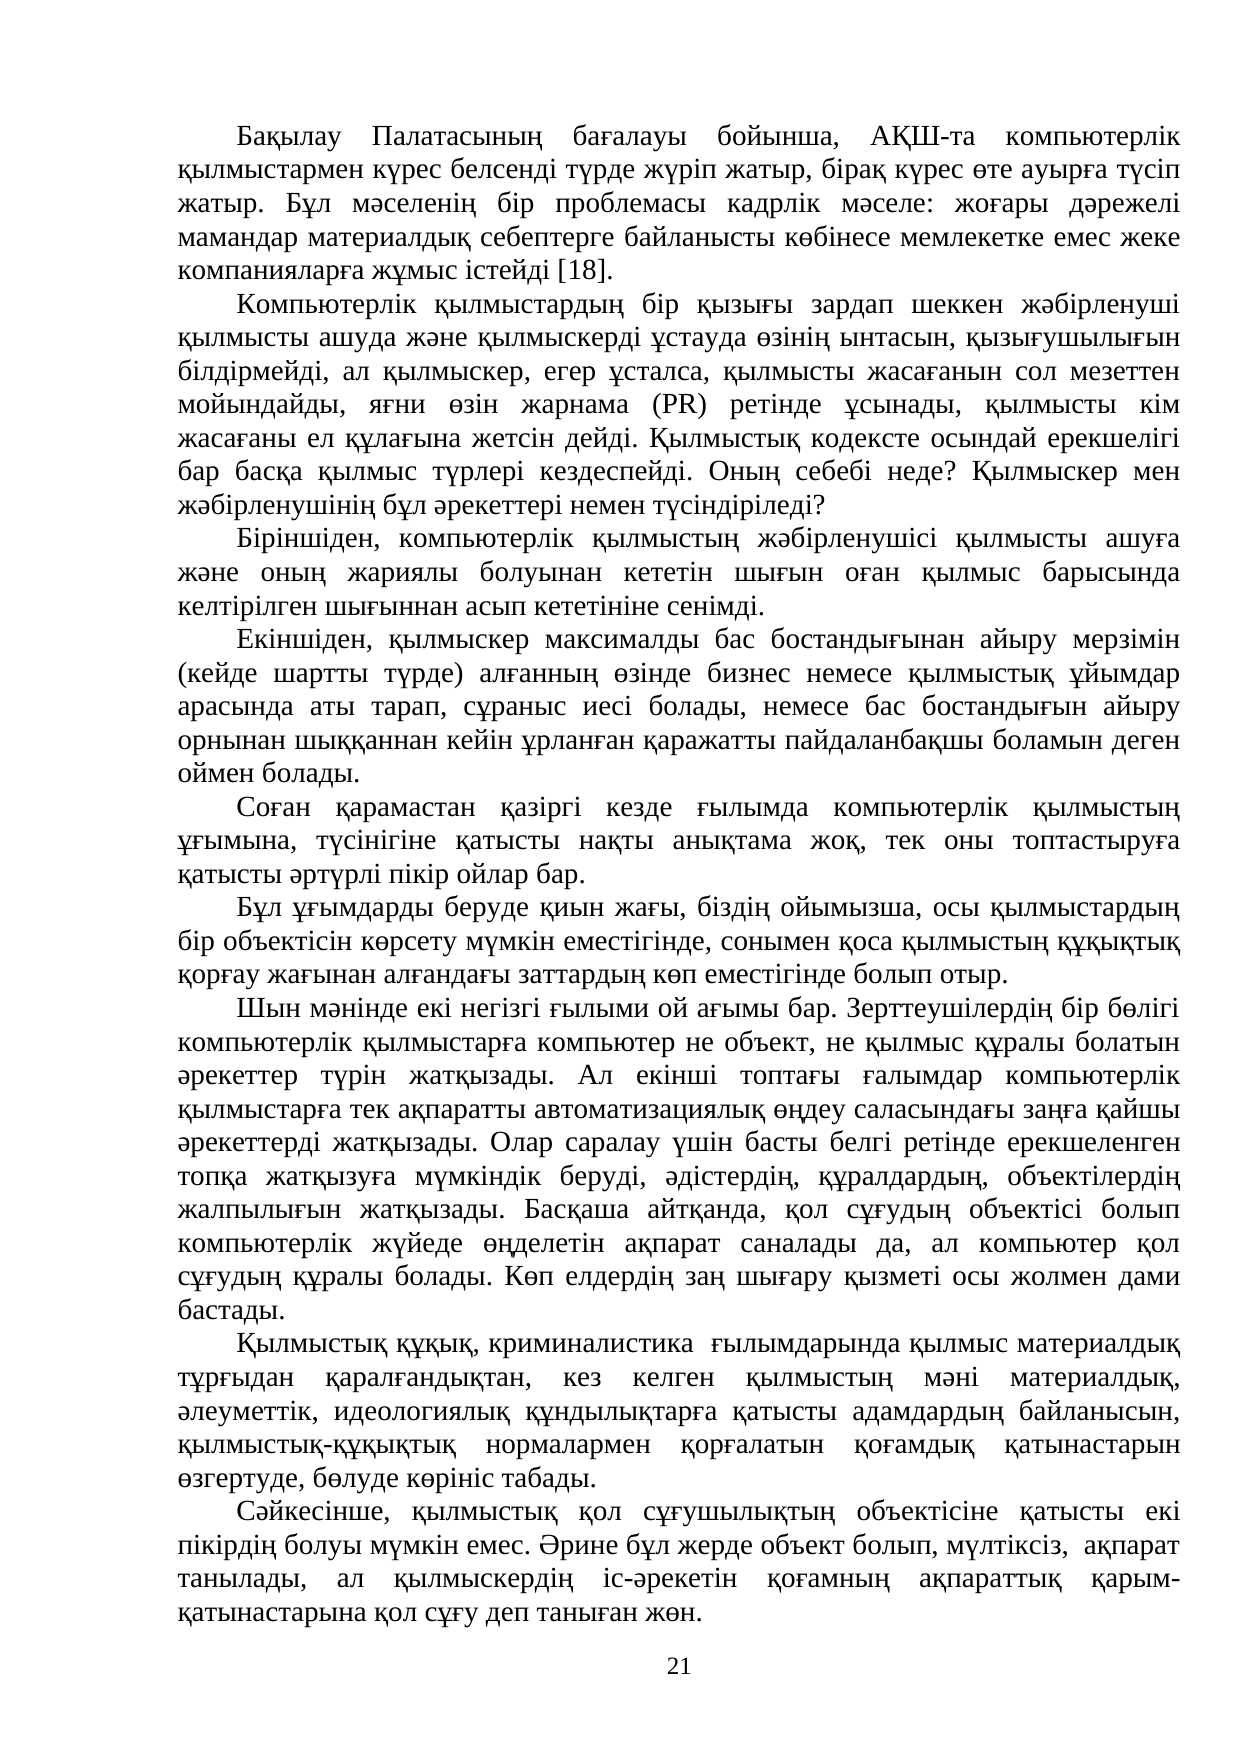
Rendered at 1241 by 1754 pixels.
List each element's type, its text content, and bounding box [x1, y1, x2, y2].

text Қылмыстық құқық, криминалистика ғылымдарында қылмыс материалдық тұрғыдан қаралғандықтан, кез келген қылмыстың мәні материалдық, әлеуметтік, идеологиялық құндылықтарға қатысты адамдардың байланысын, қылмыстық-құқықтық нормалармен қорғалатын қоғамдық қатынастарын өзгертуде, бөлуде көрініс табады. [177, 1326, 1181, 1493]
text Соған қарамастан қазіргі кезде ғылымда компьютерлік қылмыстың ұғымына, түсінігіне қатысты нақты анықтама жоқ, тек оны топтастыруға қатысты әртүрлі пікір ойлар бар. [177, 789, 1181, 889]
text Сәйкесінше, қылмыстық қол сұғушылықтың объектісіне қатысты екі пікірдің болуы мүмкін емес. Әрине бұл жерде объект болып, мүлтіксіз, ақпарат танылады, ал қылмыскердің іс-әрекетін қоғамның ақпараттық қарым-қатынастарына қол сұғу деп таныған жөн. [177, 1493, 1181, 1627]
text Бұл ұғымдарды беруде қиын жағы, біздің ойымызша, осы қылмыстардың бір объектісін көрсету мүмкін еместігінде, сонымен қоса қылмыстың құқықтық қорғау жағынан алғандағы заттардың көп еместігінде болып отыр. [177, 889, 1181, 990]
text Бақылау Палатасының бағалауы бойынша, АҚШ-та компьютерлік қылмыстармен күрес белсенді түрде жүріп жатыр, бірақ күрес өте ауырға түсіп жатыр. Бұл мәселенің бір проблемасы кадрлік мәселе: жоғары дәрежелі мамандар материалдық себептерге байланысты көбінесе мемлекетке емес жеке компанияларға жұмыс істейді [18]. [177, 118, 1181, 286]
text Біріншіден, компьютерлік қылмыстың жәбірленушісі қылмысты ашуға және оның жариялы болуынан кететін шығын оған қылмыс барысында келтірілген шығыннан асып кететініне сенімді. [177, 521, 1181, 621]
text Компьютерлік қылмыстардың бір қызығы зардап шеккен жәбірленуші қылмысты ашуда және қылмыскерді ұстауда өзінің ынтасын, қызығушылығын білдірмейді, ал қылмыскер, егер ұсталса, қылмысты жасағанын сол мезеттен мойындайды, яғни өзін жарнама (PR) ретінде ұсынады, қылмысты кім жасағаны ел құлағына жетсін дейді. Қылмыстық кодексте осындай ерекшелігі бар басқа қылмыс түрлері кездеспейді. Оның себебі неде? Қылмыскер мен жәбірленушінің бұл әрекеттері немен түсіндіріледі? [177, 286, 1181, 521]
text Екіншіден, қылмыскер максималды бас бостандығынан айыру мерзімін (кейде шартты түрде) алғанның өзінде бизнес немесе қылмыстық ұйымдар арасында аты тарап, сұраныс иесі болады, немесе бас бостандығын айыру орнынан шыққаннан кейін ұрланған қаражатты пайдаланбақшы боламын деген оймен болады. [177, 621, 1181, 789]
text Шын мәнінде екі негізгі ғылыми ой ағымы бар. Зерттеушілердің бір бөлігі компьютерлік қылмыстарға компьютер не объект, не қылмыс құралы болатын әрекеттер түрін жатқызады. Ал екінші топтағы ғалымдар компьютерлік қылмыстарға тек ақпаратты автоматизациялық өңдеу саласындағы заңға қайшы әрекеттерді жатқызады. Олар саралау үшін басты белгі ретінде ерекшеленген топқа жатқызуға мүмкіндік беруді, әдістердің, құралдардың, объектілердің жалпылығын жатқызады. Басқаша айтқанда, қол сұғудың объектісі болып компьютерлік жүйеде өңделетін ақпарат саналады да, ал компьютер қол сұғудың құралы болады. Көп елдердің заң шығару қызметі осы жолмен дами бастады. [177, 990, 1181, 1326]
